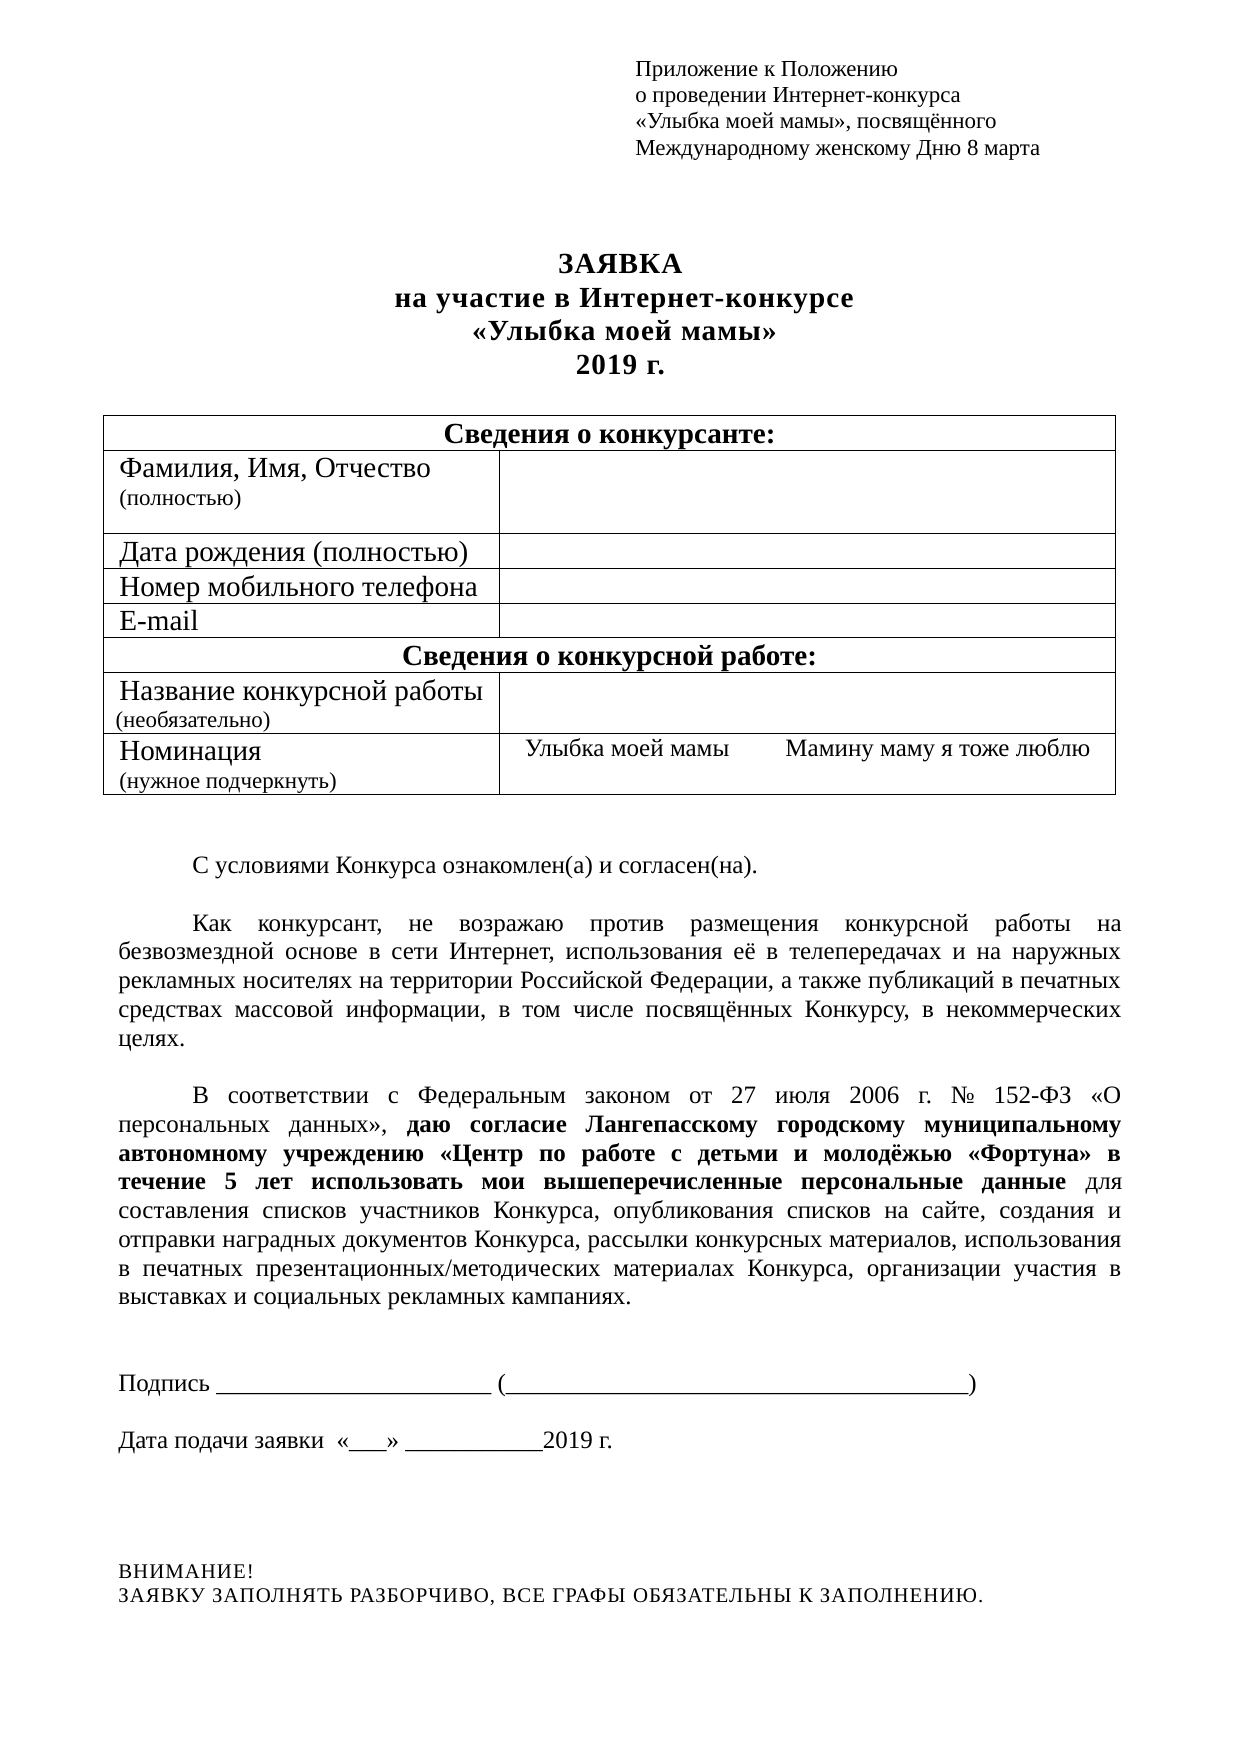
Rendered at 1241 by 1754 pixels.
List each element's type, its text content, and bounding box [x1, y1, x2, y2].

text Дата подачи заявки «___» ___________2019 г. [118, 1425, 1122, 1454]
text на участие в Интернет-конкурсе [118, 280, 1122, 313]
text о проведении Интернет-конкурса [635, 81, 1122, 107]
text В соответствии с Федеральным законом от 27 июля 2006 г. № 152-ФЗ «О персональных данных», даю согласие Лангепасскому городскому муниципальному автономному учреждению «Центр по работе с детьми и молодёжью «Фортуна» в течение 5 лет использовать мои вышеперечисленные персональные данные для составления списков участников Конкурса, опубликования списков на сайте, создания и отправки наградных документов Конкурса, рассылки конкурсных материалов, использования в печатных презентационных/методических материалах Конкурса, организации участия в выставках и социальных рекламных кампаниях. [118, 1080, 1122, 1310]
text ЗАЯВКА [118, 246, 1122, 280]
text Как конкурсант, не возражаю против размещения конкурсной работы на безвозмездной основе в сети Интернет, использования её в телепередачах и на наружных рекламных носителях на территории Российской Федерации, а также публикаций в печатных средствах массовой информации, в том числе посвящённых Конкурсу, в некоммерческих целях. [118, 908, 1122, 1051]
text Подпись ______________________ (_____________________________________) [118, 1368, 1122, 1396]
text «Улыбка моей мамы» [118, 313, 1122, 347]
text Приложение к Положению [635, 55, 1122, 81]
text С условиями Конкурса ознакомлен(а) и согласен(на). [118, 850, 1122, 879]
text Международному женскому Дню 8 марта [635, 134, 1122, 160]
text ВНИМАНИЕ! [118, 1559, 1122, 1583]
text «Улыбка моей мамы», посвящённого [635, 107, 1122, 134]
text ЗАЯВКУ ЗАПОЛНЯТЬ РАЗБОРЧИВО, ВСЕ ГРАФЫ ОБЯЗАТЕЛЬНЫ К ЗАПОЛНЕНИЮ. [118, 1583, 1122, 1607]
text 2019 г. [118, 347, 1122, 381]
